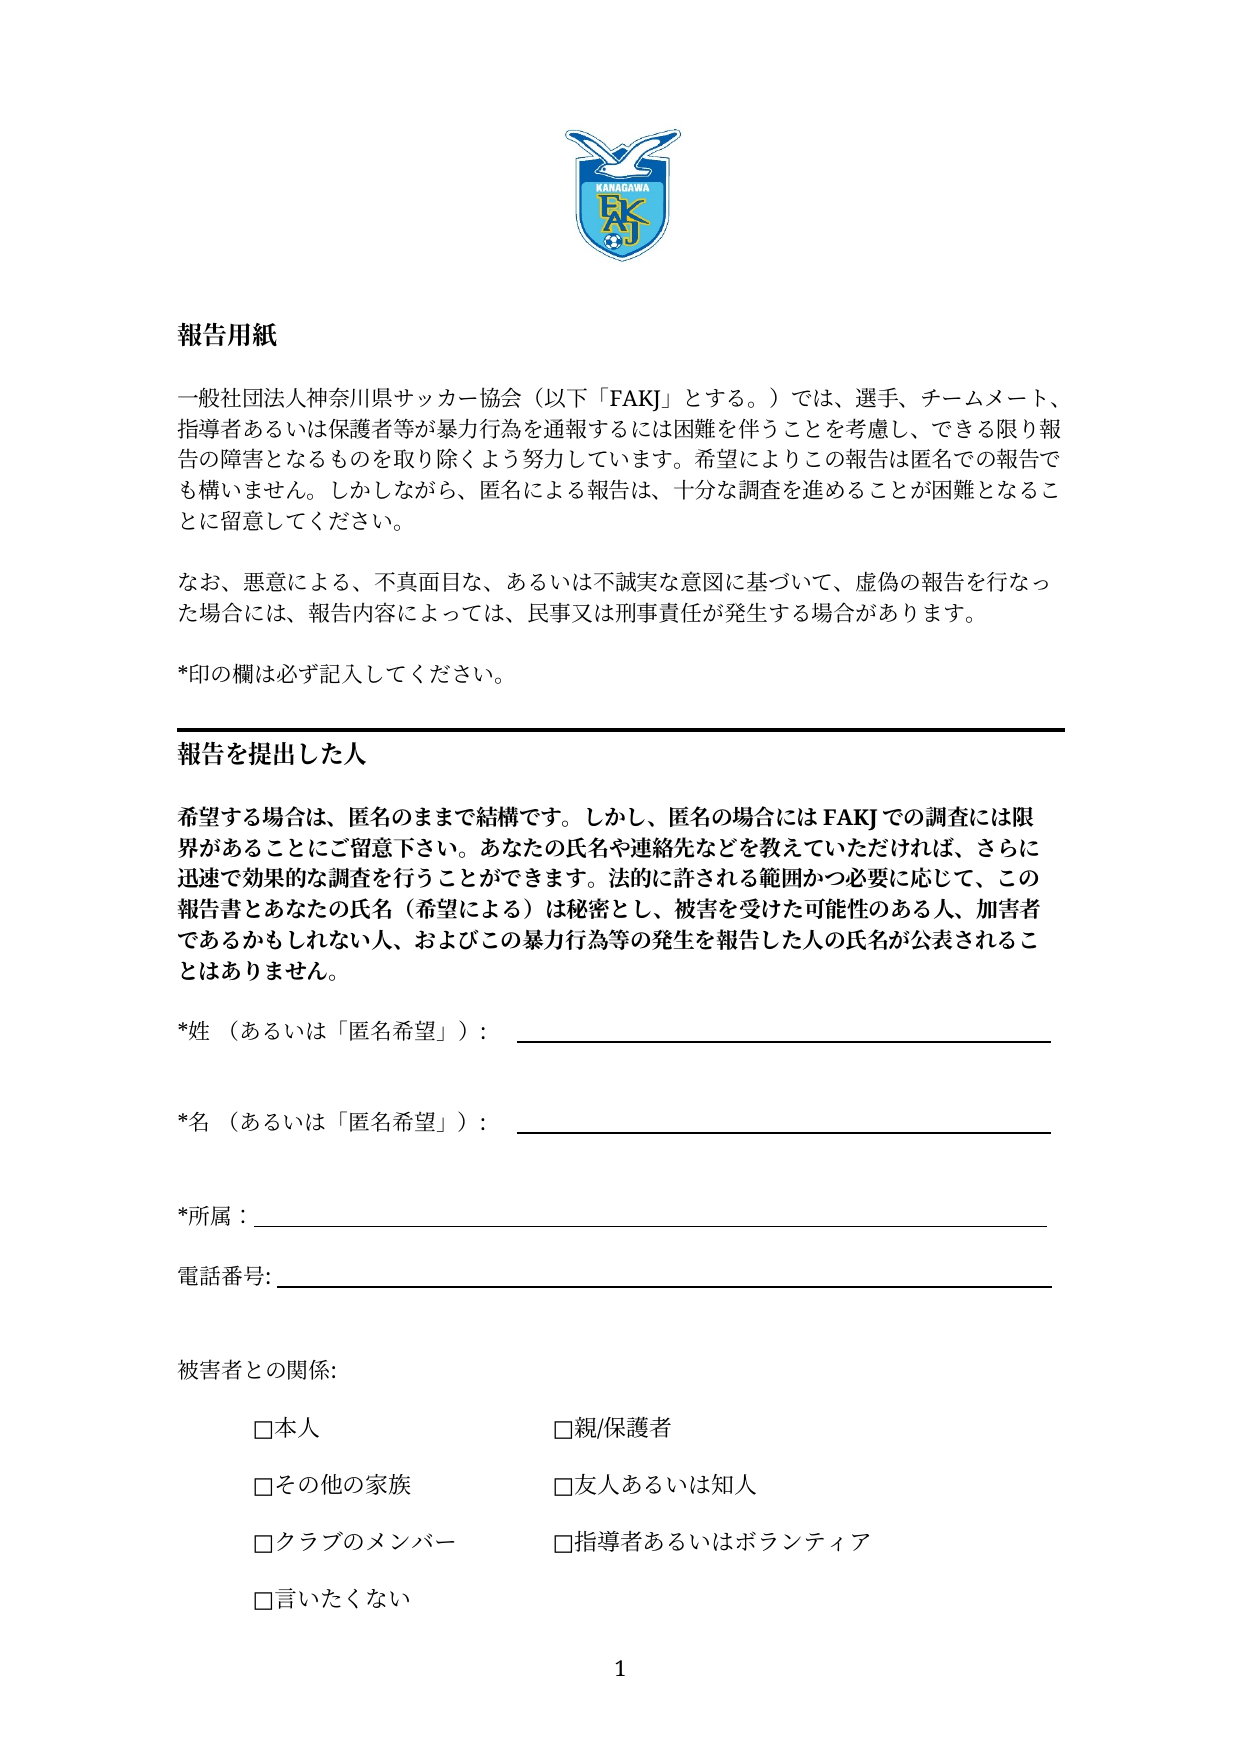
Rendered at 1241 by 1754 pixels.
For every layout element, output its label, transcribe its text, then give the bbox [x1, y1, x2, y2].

text *印の欄は必ず記入してください。 [177, 657, 1078, 689]
picture [562, 109, 686, 266]
text □言いたくない [252, 1585, 1078, 1613]
subtitle 報告を提出した人 [177, 734, 1078, 771]
text *姓 （あるいは「匿名希望」）: [177, 1014, 1078, 1046]
subtitle 希望する場合は、匿名のままで結構です。しかし、匿名の場合にはFAKJでの調査には限界があることにご留意下さい。あなたの氏名や連絡先などを教えていただければ、さらに迅速で効果的な調査を行うことができます。法的に許される範囲かつ必要に応じて、この報告書とあなたの氏名（希望による）は秘密とし、被害を受けた可能性のある人、加害者であるかもしれない人、およびこの暴力行為等の発生を報告した人の氏名が公表されることはありません。 [177, 801, 1054, 986]
subtitle 報告用紙 [177, 316, 1078, 352]
text *所属： [177, 1199, 1078, 1231]
text *名 （あるいは「匿名希望」）: [177, 1105, 1078, 1136]
text □クラブのメンバー □指導者あるいはボランティア [252, 1528, 1078, 1556]
text 一般社団法人神奈川県サッカー協会（以下「FAKJ」とする。）では、選手、チームメート、指導者あるいは保護者等が暴力行為を通報するには困難を伴うことを考慮し、できる限り報告の障害となるものを取り除くよう努力しています。希望によりこの報告は匿名での報告でも構いません。しかしながら、匿名による報告は、十分な調査を進めることが困難となることに留意してください。 [177, 382, 1071, 536]
text □本人 □親/保護者 [252, 1414, 1078, 1442]
text 電話番号: [177, 1259, 1078, 1290]
text 被害者との関係: [177, 1353, 1078, 1385]
text なお、悪意による、不真面目な、あるいは不誠実な意図に基づいて、虚偽の報告を行なった場合には、報告内容によっては、民事又は刑事責任が発生する場合があります。 [177, 565, 1054, 628]
text □その他の家族 □友人あるいは知人 [252, 1471, 1078, 1499]
